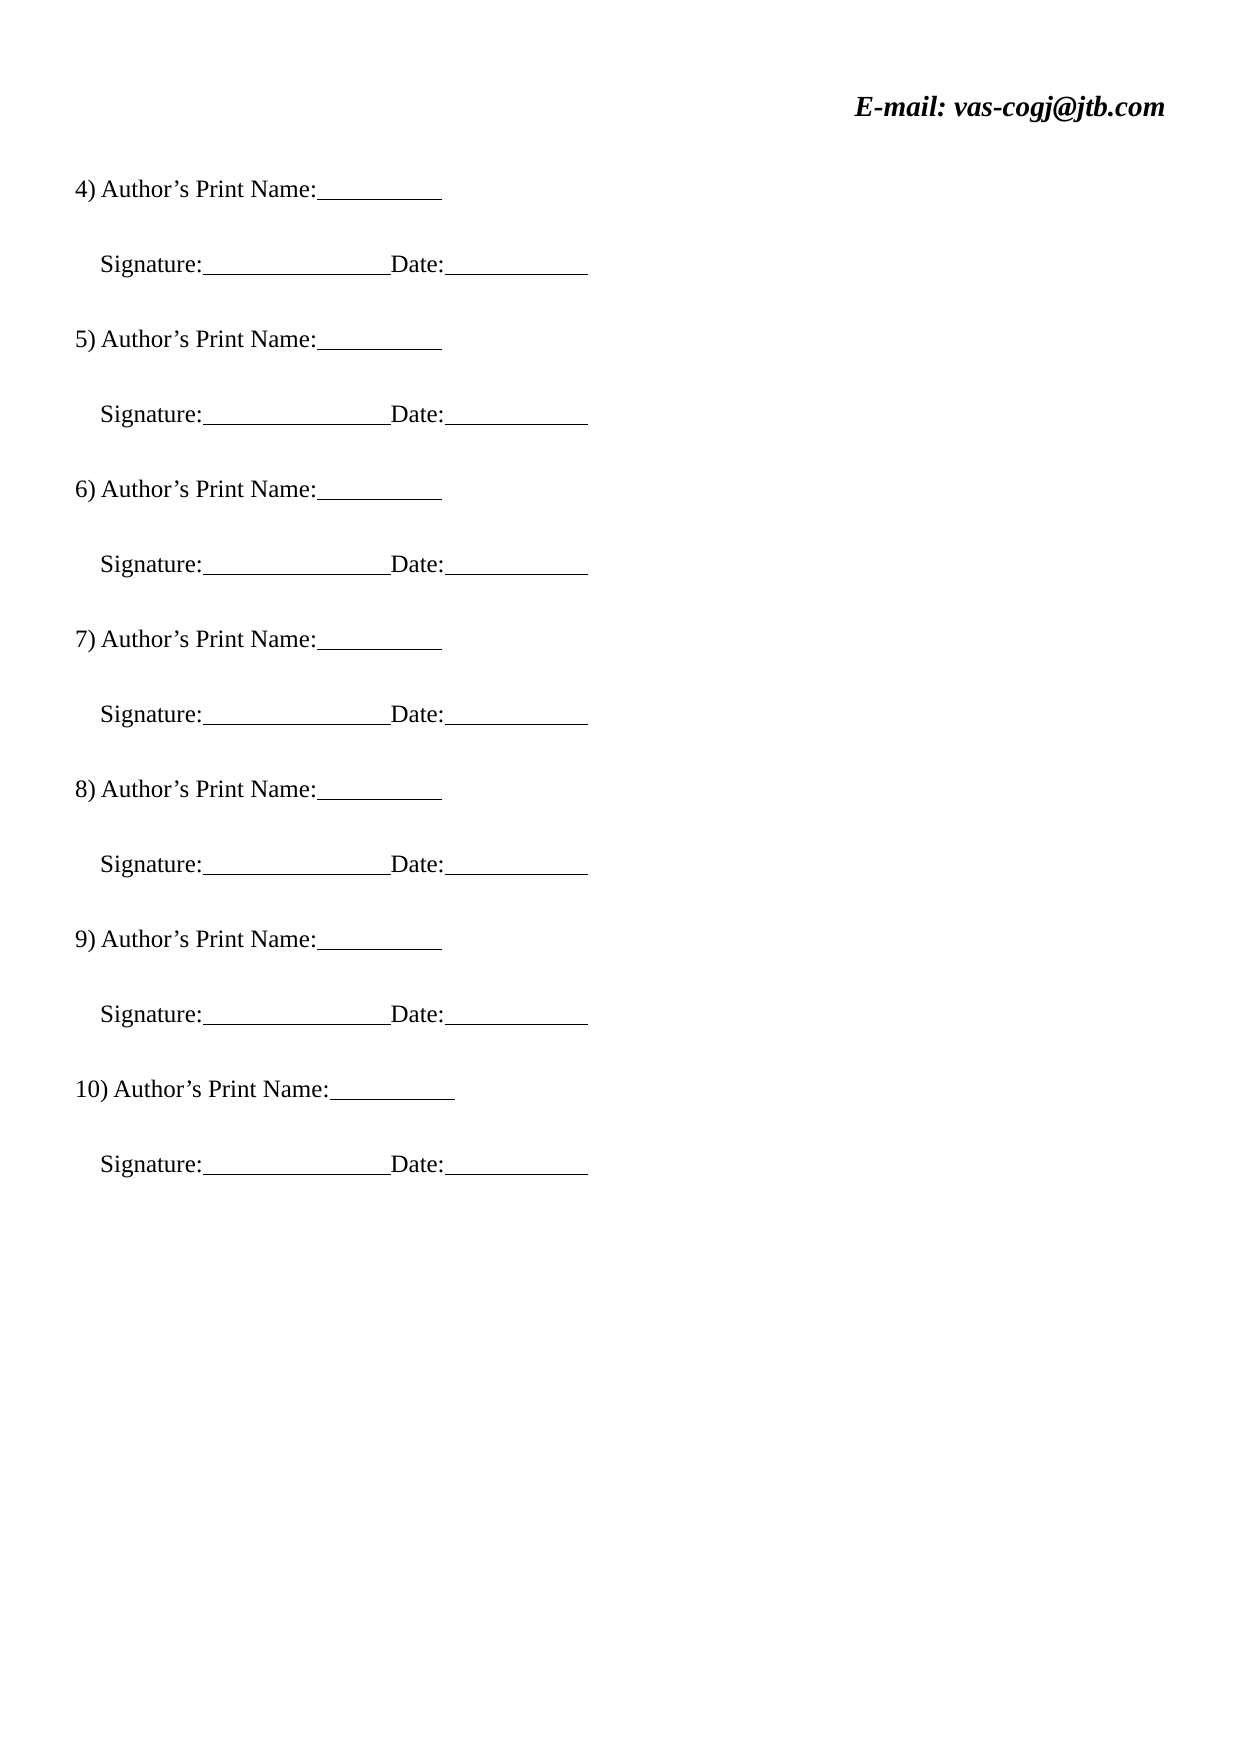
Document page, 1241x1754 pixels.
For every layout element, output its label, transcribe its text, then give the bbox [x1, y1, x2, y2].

text Signature: Date: [75, 694, 1165, 732]
text 10) Author’s Print Name: [75, 1069, 1165, 1107]
text 6) Author’s Print Name: [75, 469, 1165, 507]
text 4) Author’s Print Name: [75, 169, 1165, 207]
text Signature: Date: [75, 1144, 1165, 1182]
text Signature: Date: [75, 394, 1165, 432]
text 5) Author’s Print Name: [75, 319, 1165, 357]
text Signature: Date: [75, 544, 1165, 582]
text 9) Author’s Print Name: [75, 919, 1165, 957]
text Signature: Date: [75, 244, 1165, 282]
text Signature: Date: [75, 844, 1165, 882]
text 8) Author’s Print Name: [75, 769, 1165, 807]
text 7) Author’s Print Name: [75, 619, 1165, 657]
text Signature: Date: [75, 994, 1165, 1032]
